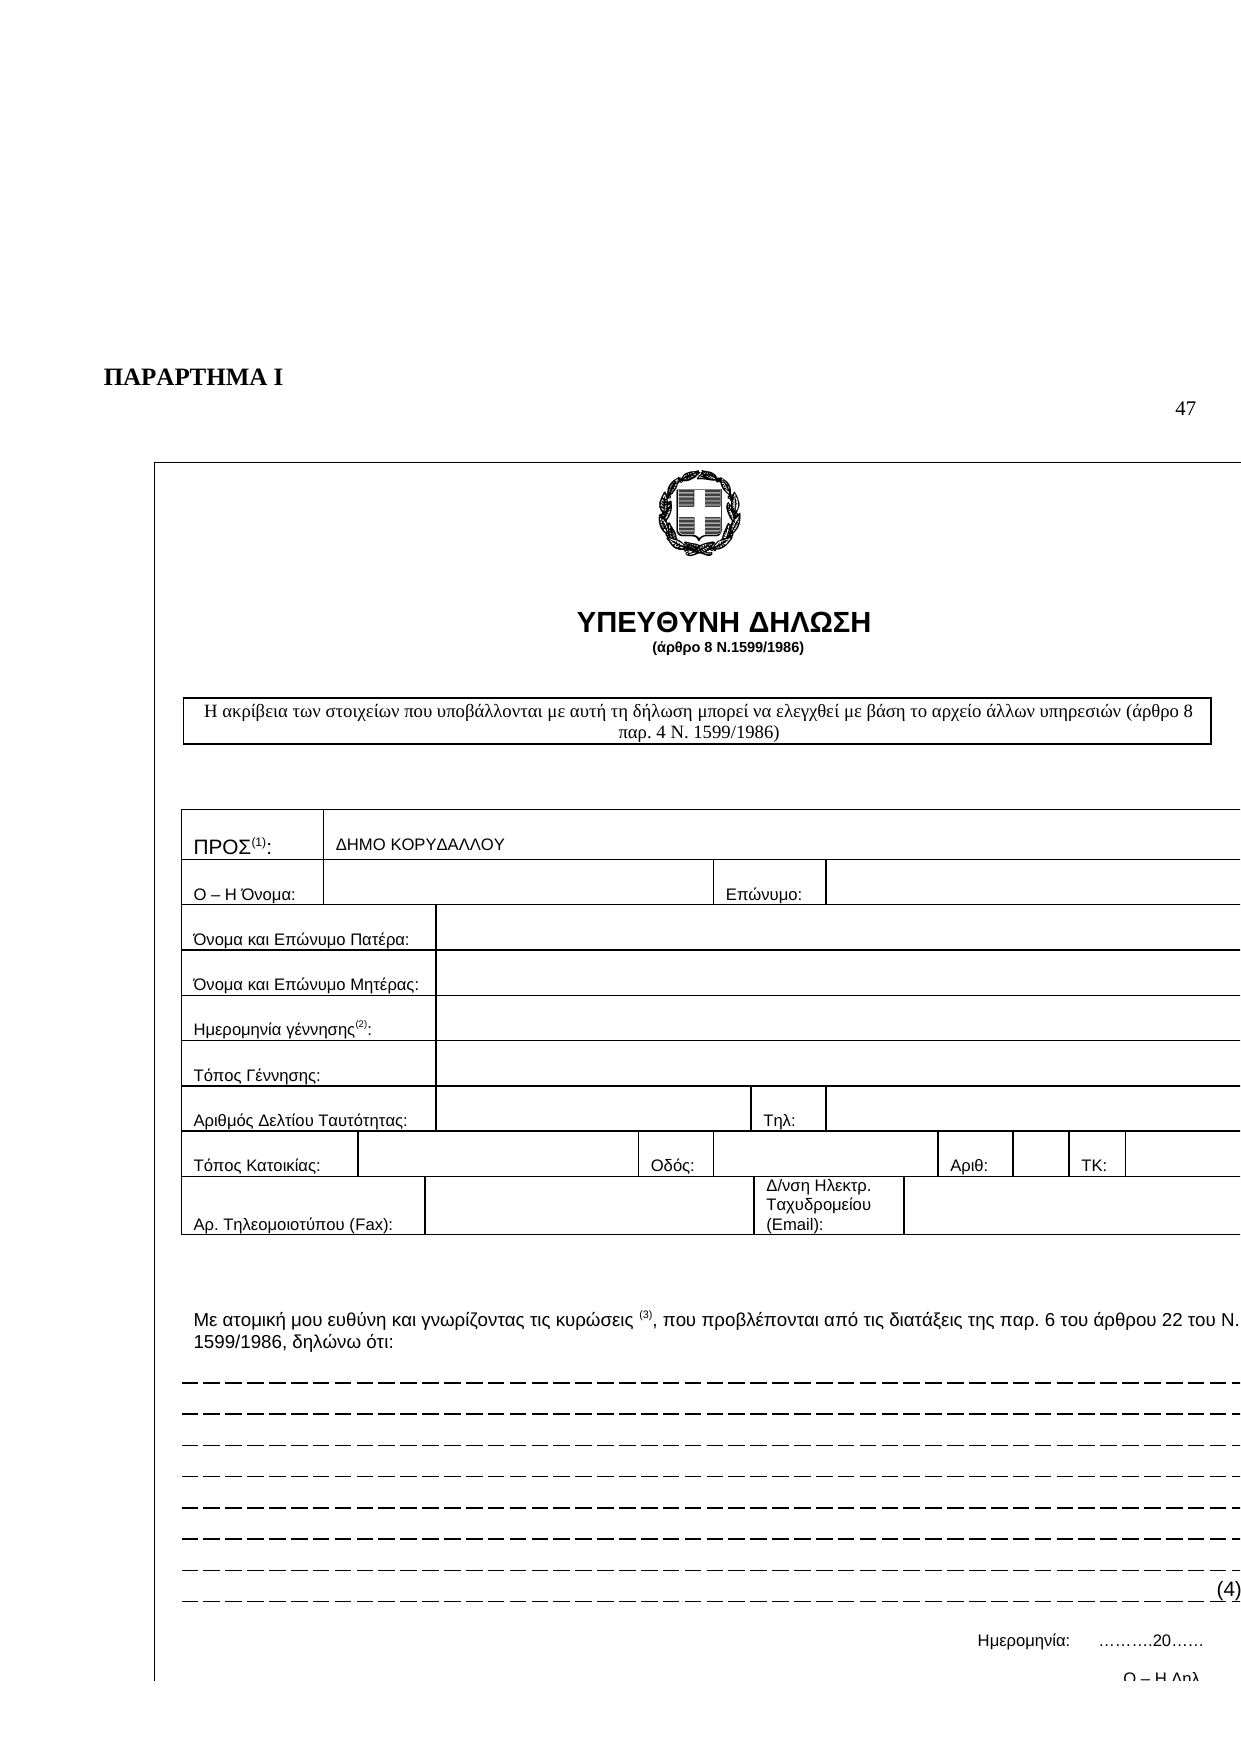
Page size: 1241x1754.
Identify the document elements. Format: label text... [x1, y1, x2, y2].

text ΠΑΡΑΡΤΗΜΑ Ι [103, 362, 652, 391]
